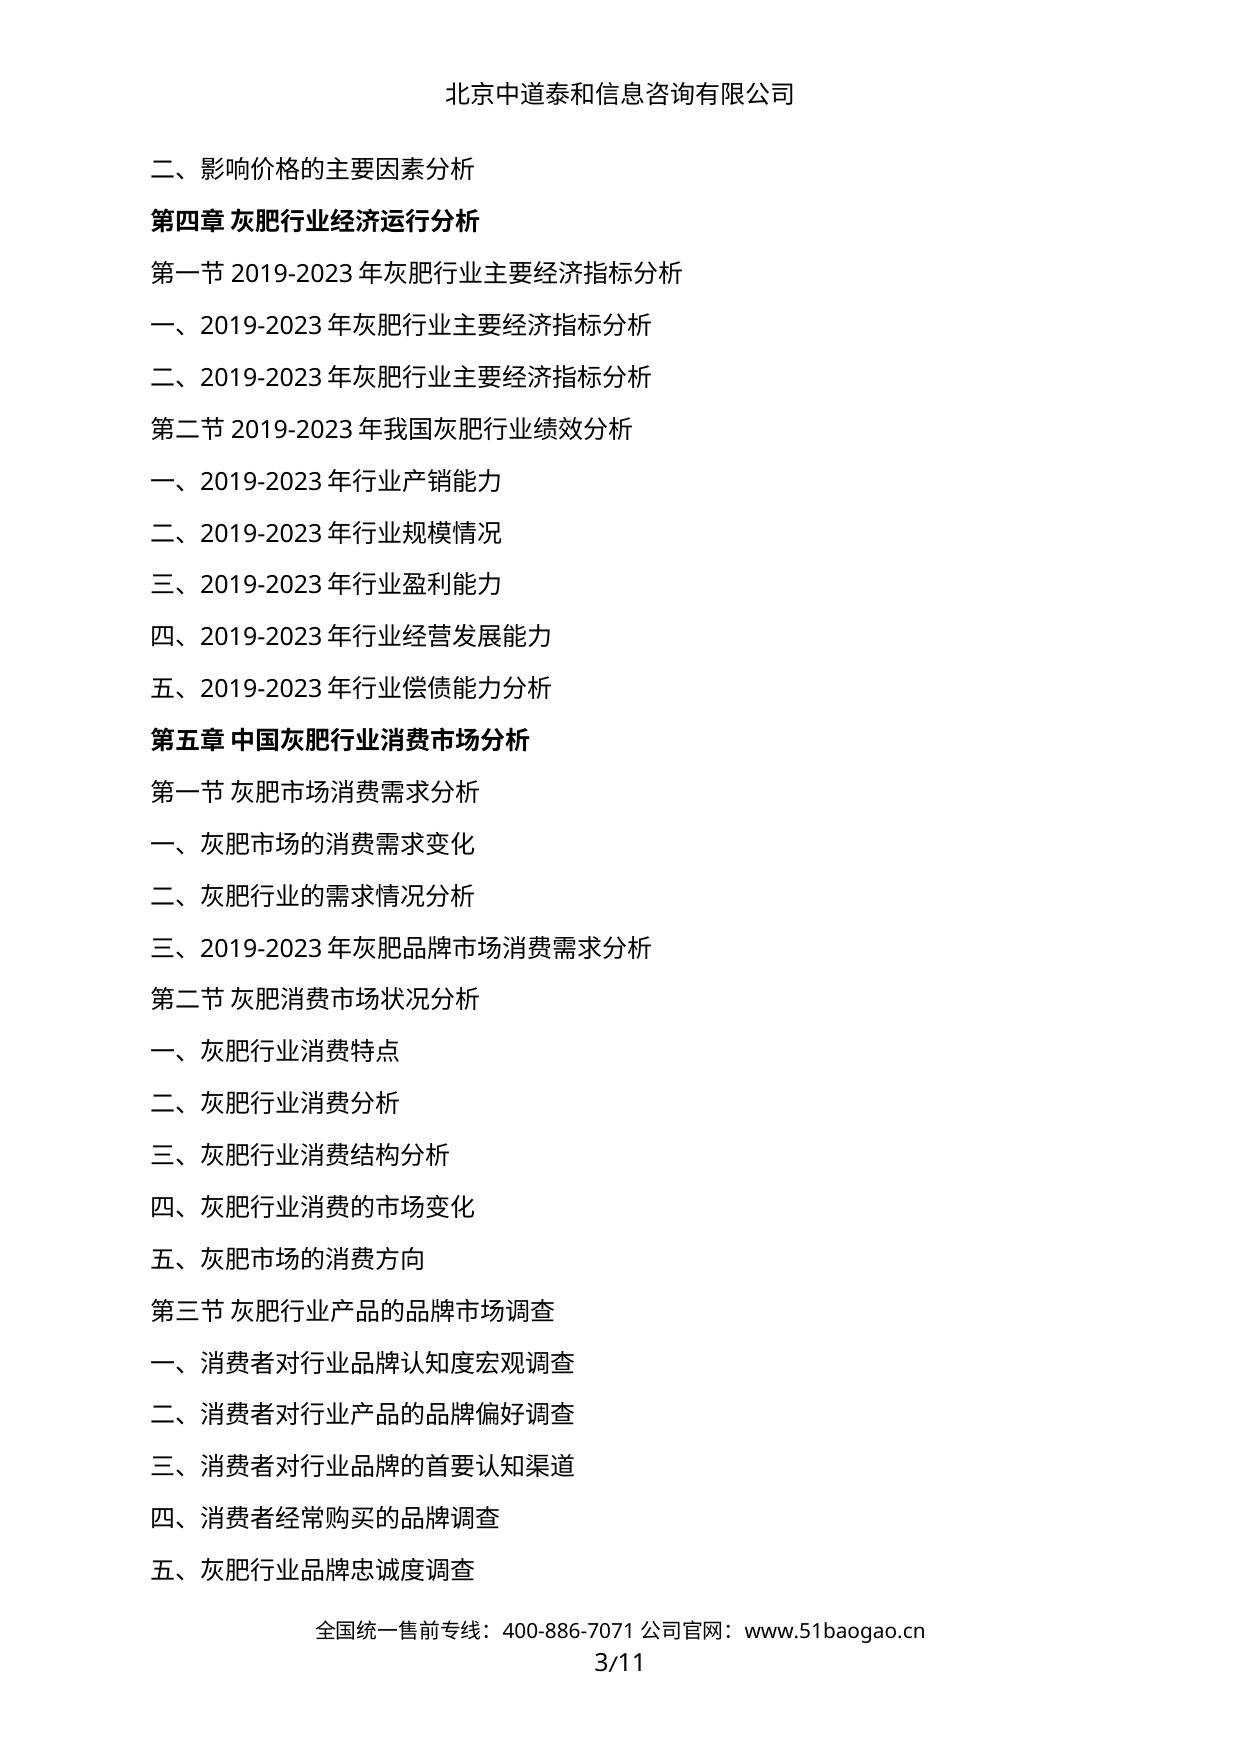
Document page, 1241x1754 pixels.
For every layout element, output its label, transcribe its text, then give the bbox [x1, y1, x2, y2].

text 一、灰肥行业消费特点 [150, 1032, 1090, 1068]
text 二、灰肥行业的需求情况分析 [150, 876, 1090, 912]
text 四、消费者经常购买的品牌调查 [150, 1499, 1090, 1535]
text 第四章 灰肥行业经济运行分析 [150, 202, 1090, 238]
text 五、2019-2023年行业偿债能力分析 [150, 669, 1090, 705]
text 一、消费者对行业品牌认知度宏观调查 [150, 1343, 1090, 1379]
text 一、2019-2023年行业产销能力 [150, 461, 1090, 497]
text 二、灰肥行业消费分析 [150, 1084, 1090, 1120]
text 二、2019-2023年行业规模情况 [150, 513, 1090, 549]
text 四、灰肥行业消费的市场变化 [150, 1187, 1090, 1224]
text 第五章 中国灰肥行业消费市场分析 [150, 721, 1090, 757]
text 一、2019-2023年灰肥行业主要经济指标分析 [150, 306, 1090, 342]
text 五、灰肥行业品牌忠诚度调查 [150, 1551, 1090, 1587]
text 二、2019-2023年灰肥行业主要经济指标分析 [150, 357, 1090, 394]
text 第一节 2019-2023年灰肥行业主要经济指标分析 [150, 254, 1090, 290]
text 第二节 2019-2023年我国灰肥行业绩效分析 [150, 409, 1090, 446]
text 三、消费者对行业品牌的首要认知渠道 [150, 1447, 1090, 1483]
text 第三节 灰肥行业产品的品牌市场调查 [150, 1291, 1090, 1327]
text 三、2019-2023年行业盈利能力 [150, 565, 1090, 601]
text 四、2019-2023年行业经营发展能力 [150, 617, 1090, 653]
text 三、灰肥行业消费结构分析 [150, 1136, 1090, 1172]
text 一、灰肥市场的消费需求变化 [150, 824, 1090, 861]
text 二、影响价格的主要因素分析 [150, 150, 1090, 186]
text 第一节 灰肥市场消费需求分析 [150, 772, 1090, 809]
text 三、2019-2023年灰肥品牌市场消费需求分析 [150, 928, 1090, 964]
text 二、消费者对行业产品的品牌偏好调查 [150, 1395, 1090, 1431]
text 五、灰肥市场的消费方向 [150, 1239, 1090, 1276]
text 第二节 灰肥消费市场状况分析 [150, 980, 1090, 1016]
